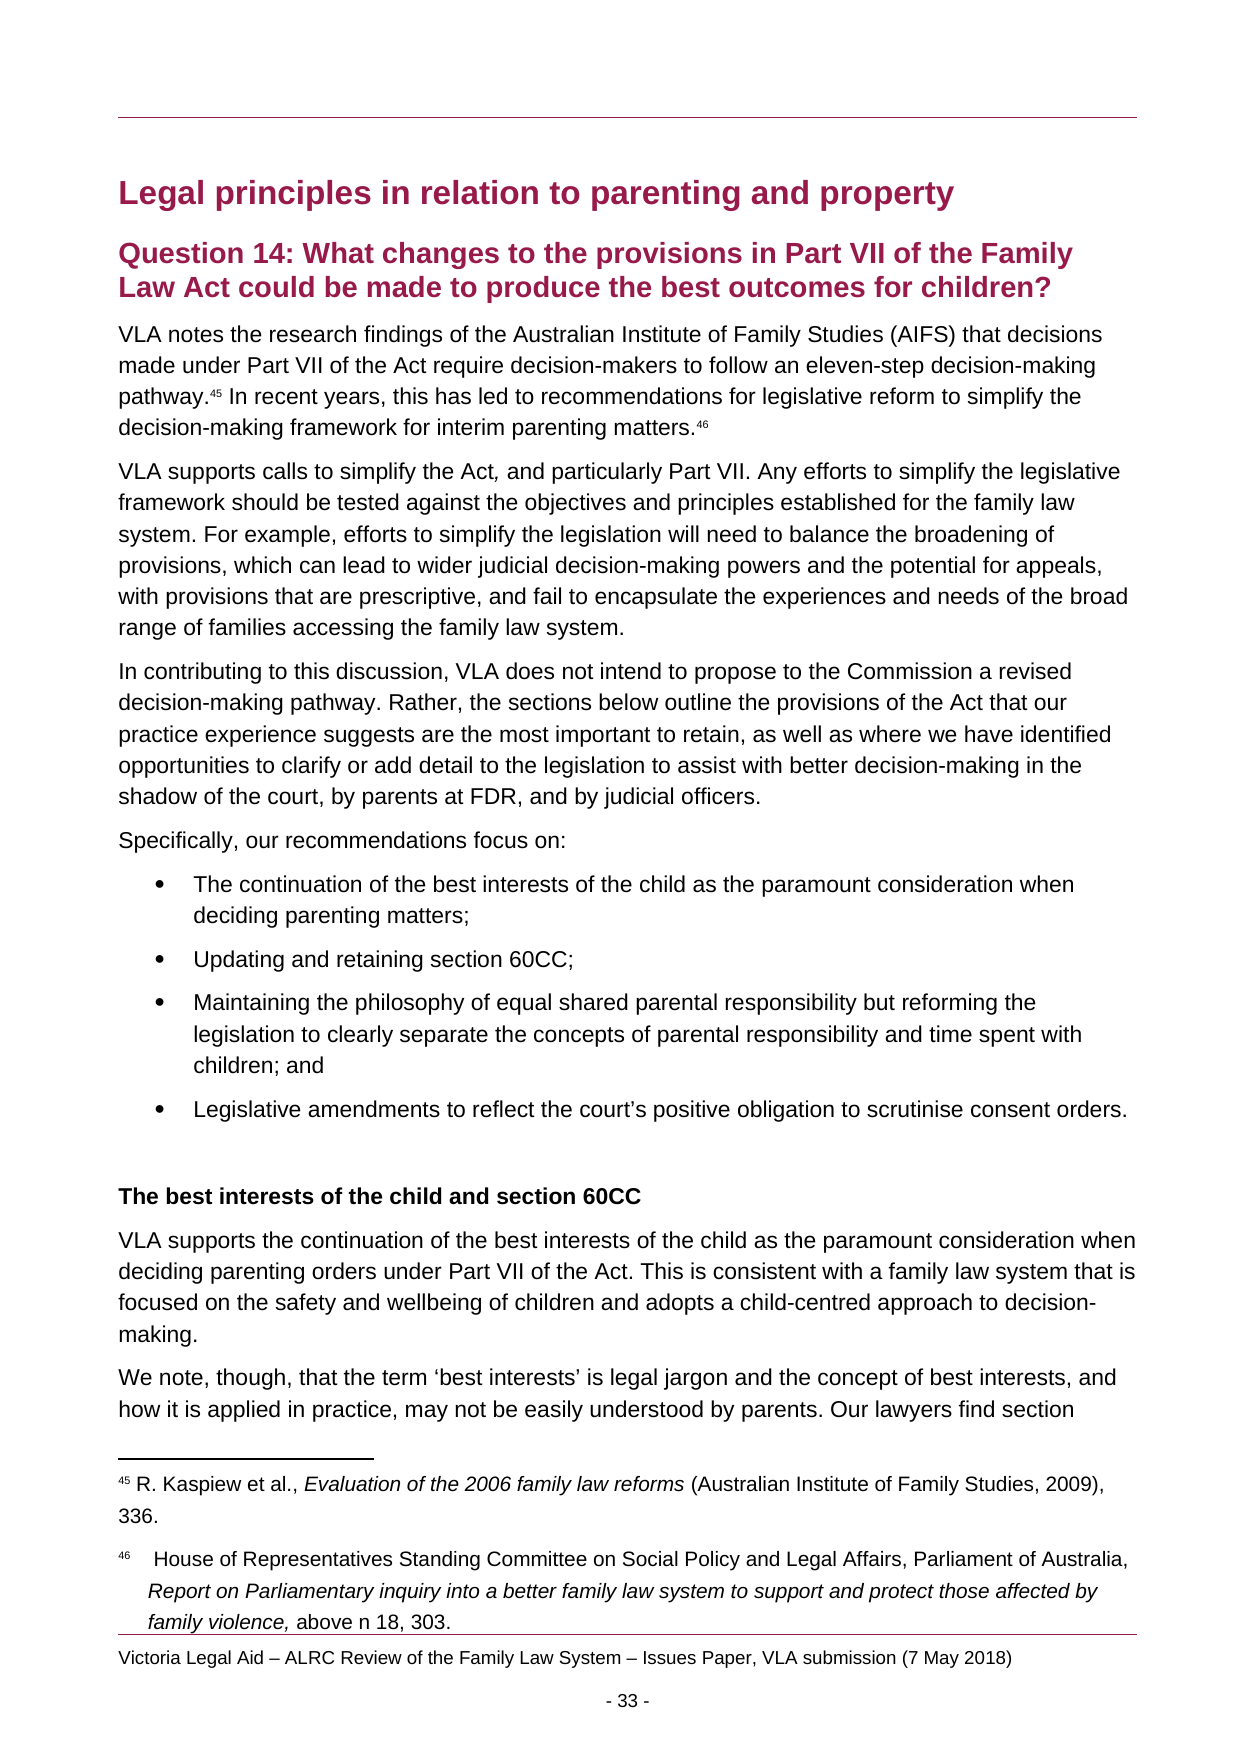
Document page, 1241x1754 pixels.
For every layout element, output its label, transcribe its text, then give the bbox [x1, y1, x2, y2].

text VLA supports the continuation of the best interests of the child as the paramount consideration when deciding parenting orders under Part VII of the Act. This is consistent with a family law system that is focused on the safety and wellbeing of children and adopts a child-centred approach to decision-making. [118, 1222, 1137, 1347]
list Maintaining the philosophy of equal shared parental responsibility but reforming the legislation to clearly separate the concepts of parental responsibility and time spent with children; and [156, 984, 1137, 1078]
text VLA supports calls to simplify the Act, and particularly Part VII. Any efforts to simplify the legislative framework should be tested against the objectives and principles established for the family law system. For example, efforts to simplify the legislation will need to balance the broadening of provisions, which can lead to wider judicial decision-making powers and the potential for appeals, with provisions that are prescriptive, and fail to encapsulate the experiences and needs of the broad range of families accessing the family law system. [118, 453, 1137, 641]
subtitle Legal principles in relation to parenting and property [118, 173, 1137, 211]
list Updating and retaining section 60CC; [156, 941, 1137, 972]
subtitle The best interests of the child and section 60CC [118, 1178, 1137, 1209]
text VLA notes the research findings of the Australian Institute of Family Studies (AIFS) that decisions made under Part VII of the Act require decision-makers to follow an eleven-step decision-making pathway. In recent years, this has led to recommendations for legislative reform to simplify the decision-making framework for interim parenting matters. [118, 316, 1137, 441]
subtitle Question 14: What changes to the provisions in Part VII of the Family Law Act could be made to produce the best outcomes for children? [118, 236, 1137, 303]
text Specifically, our recommendations focus on: [118, 822, 1137, 853]
list The continuation of the best interests of the child as the paramount consideration when deciding parenting matters; [156, 866, 1137, 928]
text In contributing to this discussion, VLA does not intend to propose to the Commission a revised decision-making pathway. Rather, the sections below outline the provisions of the Act that our practice experience suggests are the most important to retain, as well as where we have identified opportunities to clarify or add detail to the legislation to assist with better decision-making in the shadow of the court, by parents at FDR, and by judicial officers. [118, 653, 1137, 809]
list Legislative amendments to reflect the court’s positive obligation to scrutinise consent orders. [156, 1091, 1137, 1122]
